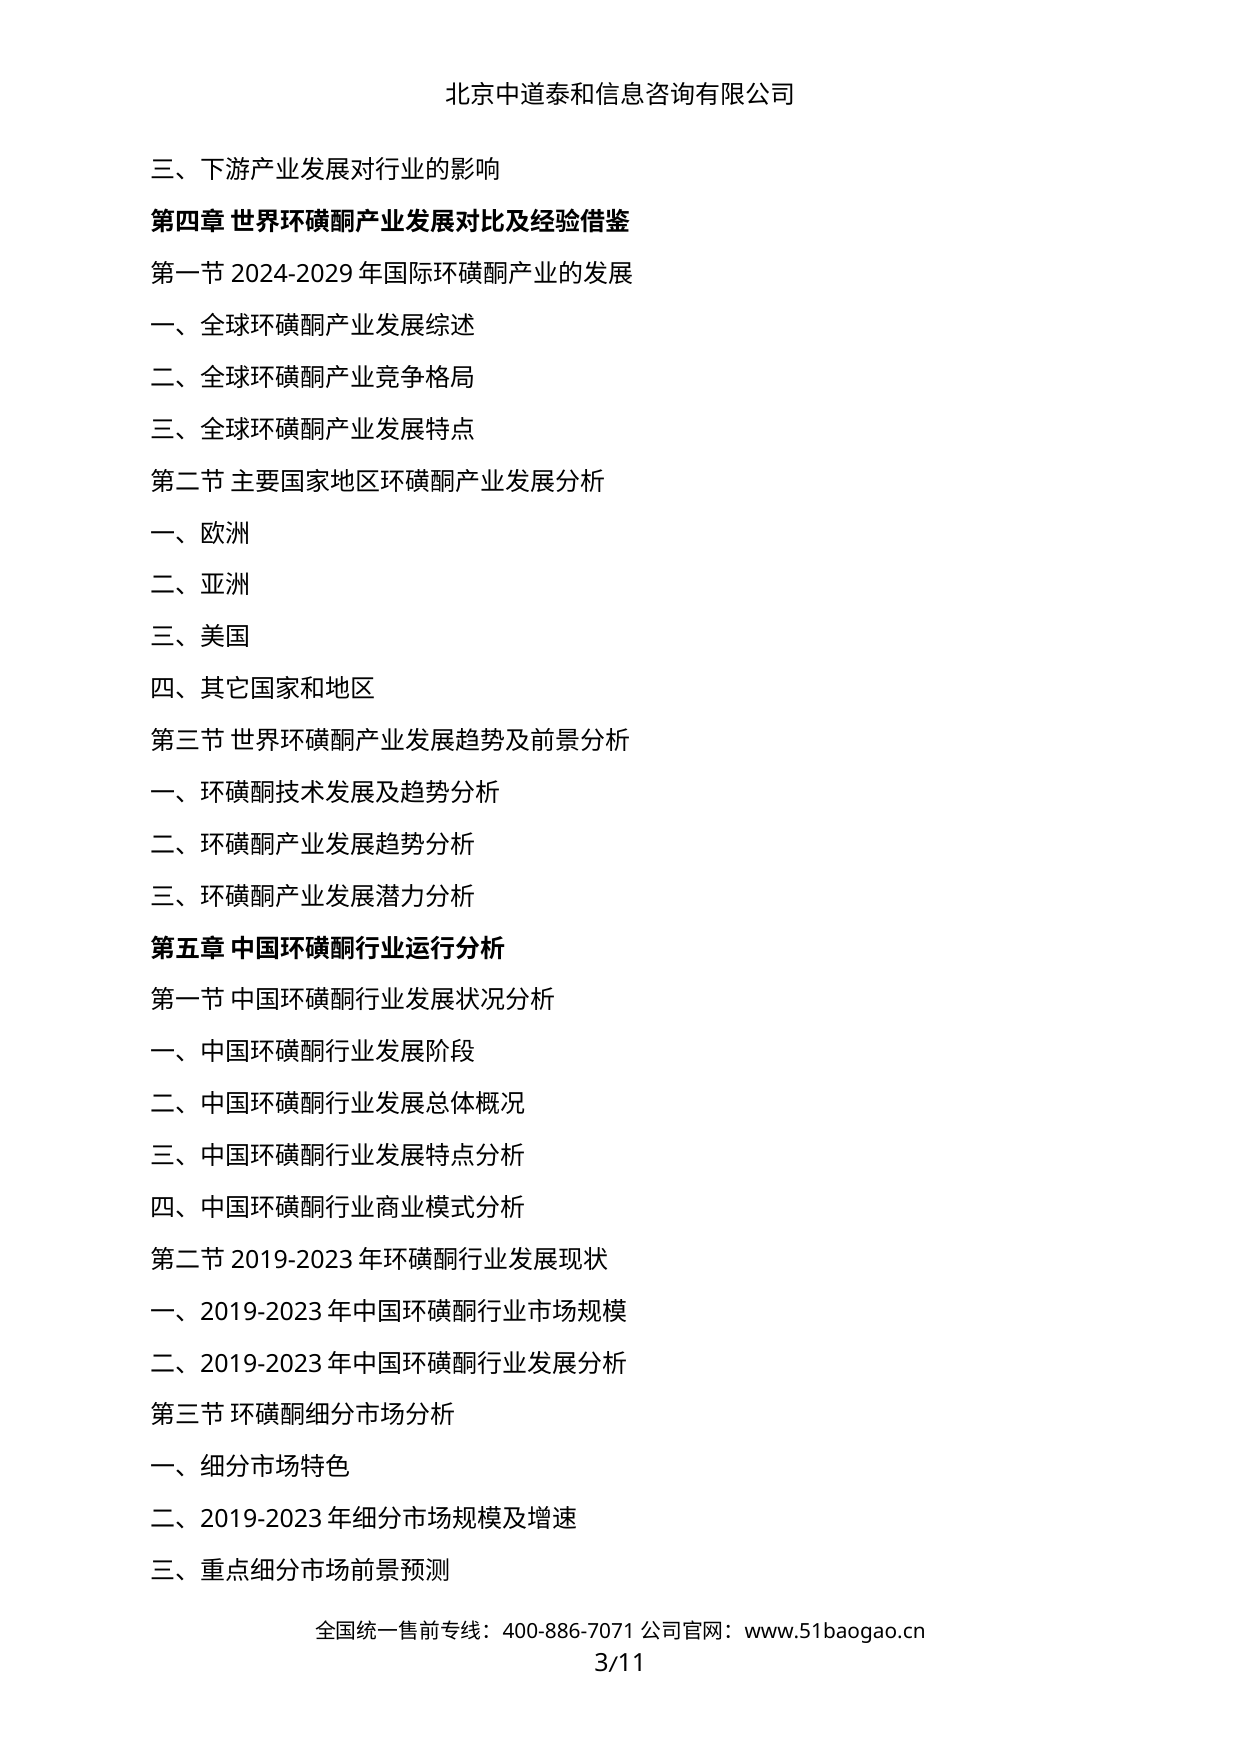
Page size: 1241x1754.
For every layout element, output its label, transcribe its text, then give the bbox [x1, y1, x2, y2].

text 三、全球环磺酮产业发展特点 [150, 409, 1090, 446]
text 二、环磺酮产业发展趋势分析 [150, 824, 1090, 861]
text 一、环磺酮技术发展及趋势分析 [150, 772, 1090, 809]
text 第一节 2024-2029年国际环磺酮产业的发展 [150, 254, 1090, 290]
text 二、亚洲 [150, 565, 1090, 601]
text 四、其它国家和地区 [150, 669, 1090, 705]
text 一、2019-2023年中国环磺酮行业市场规模 [150, 1291, 1090, 1327]
text 一、全球环磺酮产业发展综述 [150, 306, 1090, 342]
text 第三节 世界环磺酮产业发展趋势及前景分析 [150, 721, 1090, 757]
text 第四章 世界环磺酮产业发展对比及经验借鉴 [150, 202, 1090, 238]
text 三、美国 [150, 617, 1090, 653]
text 三、重点细分市场前景预测 [150, 1551, 1090, 1587]
text 二、全球环磺酮产业竞争格局 [150, 357, 1090, 394]
text 二、2019-2023年中国环磺酮行业发展分析 [150, 1343, 1090, 1379]
text 一、细分市场特色 [150, 1447, 1090, 1483]
text 二、中国环磺酮行业发展总体概况 [150, 1084, 1090, 1120]
text 第五章 中国环磺酮行业运行分析 [150, 928, 1090, 964]
text 三、环磺酮产业发展潜力分析 [150, 876, 1090, 912]
text 一、中国环磺酮行业发展阶段 [150, 1032, 1090, 1068]
text 三、中国环磺酮行业发展特点分析 [150, 1136, 1090, 1172]
text 第二节 主要国家地区环磺酮产业发展分析 [150, 461, 1090, 497]
text 三、下游产业发展对行业的影响 [150, 150, 1090, 186]
text 二、2019-2023年细分市场规模及增速 [150, 1499, 1090, 1535]
text 第一节 中国环磺酮行业发展状况分析 [150, 980, 1090, 1016]
text 四、中国环磺酮行业商业模式分析 [150, 1187, 1090, 1224]
text 一、欧洲 [150, 513, 1090, 549]
text 第二节 2019-2023年环磺酮行业发展现状 [150, 1239, 1090, 1276]
text 第三节 环磺酮细分市场分析 [150, 1395, 1090, 1431]
